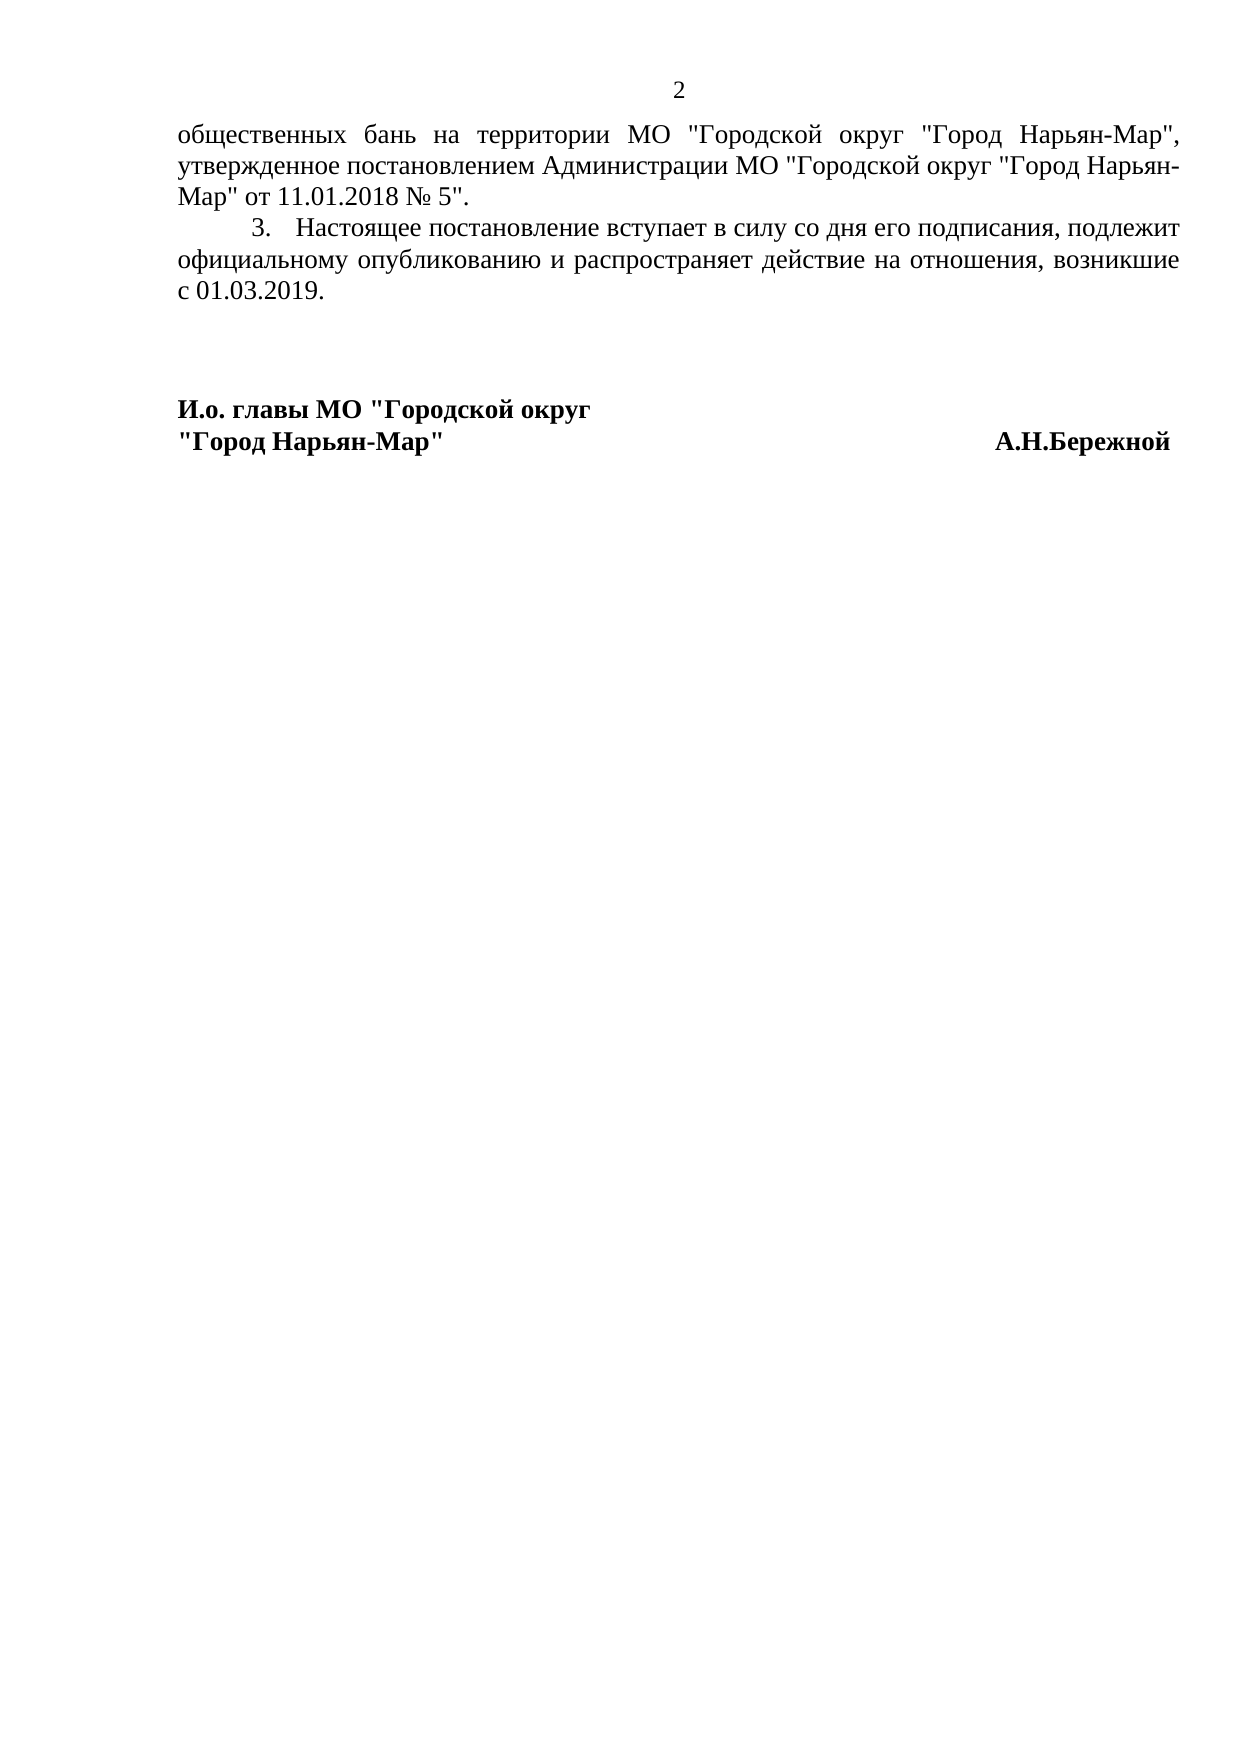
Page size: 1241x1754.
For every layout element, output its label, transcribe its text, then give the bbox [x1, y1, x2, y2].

table_header И.о. главы МО "Городской округ "Город Нарьян-Мар" [166, 394, 663, 456]
table_header А.Н.Бережной [663, 394, 1181, 456]
text 3. Настоящее постановление вступает в силу со дня его подписания, подлежит официальному опубликованию и распространяет действие на отношения, возникшие с 01.03.2019. [177, 212, 1181, 305]
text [177, 118, 1181, 212]
